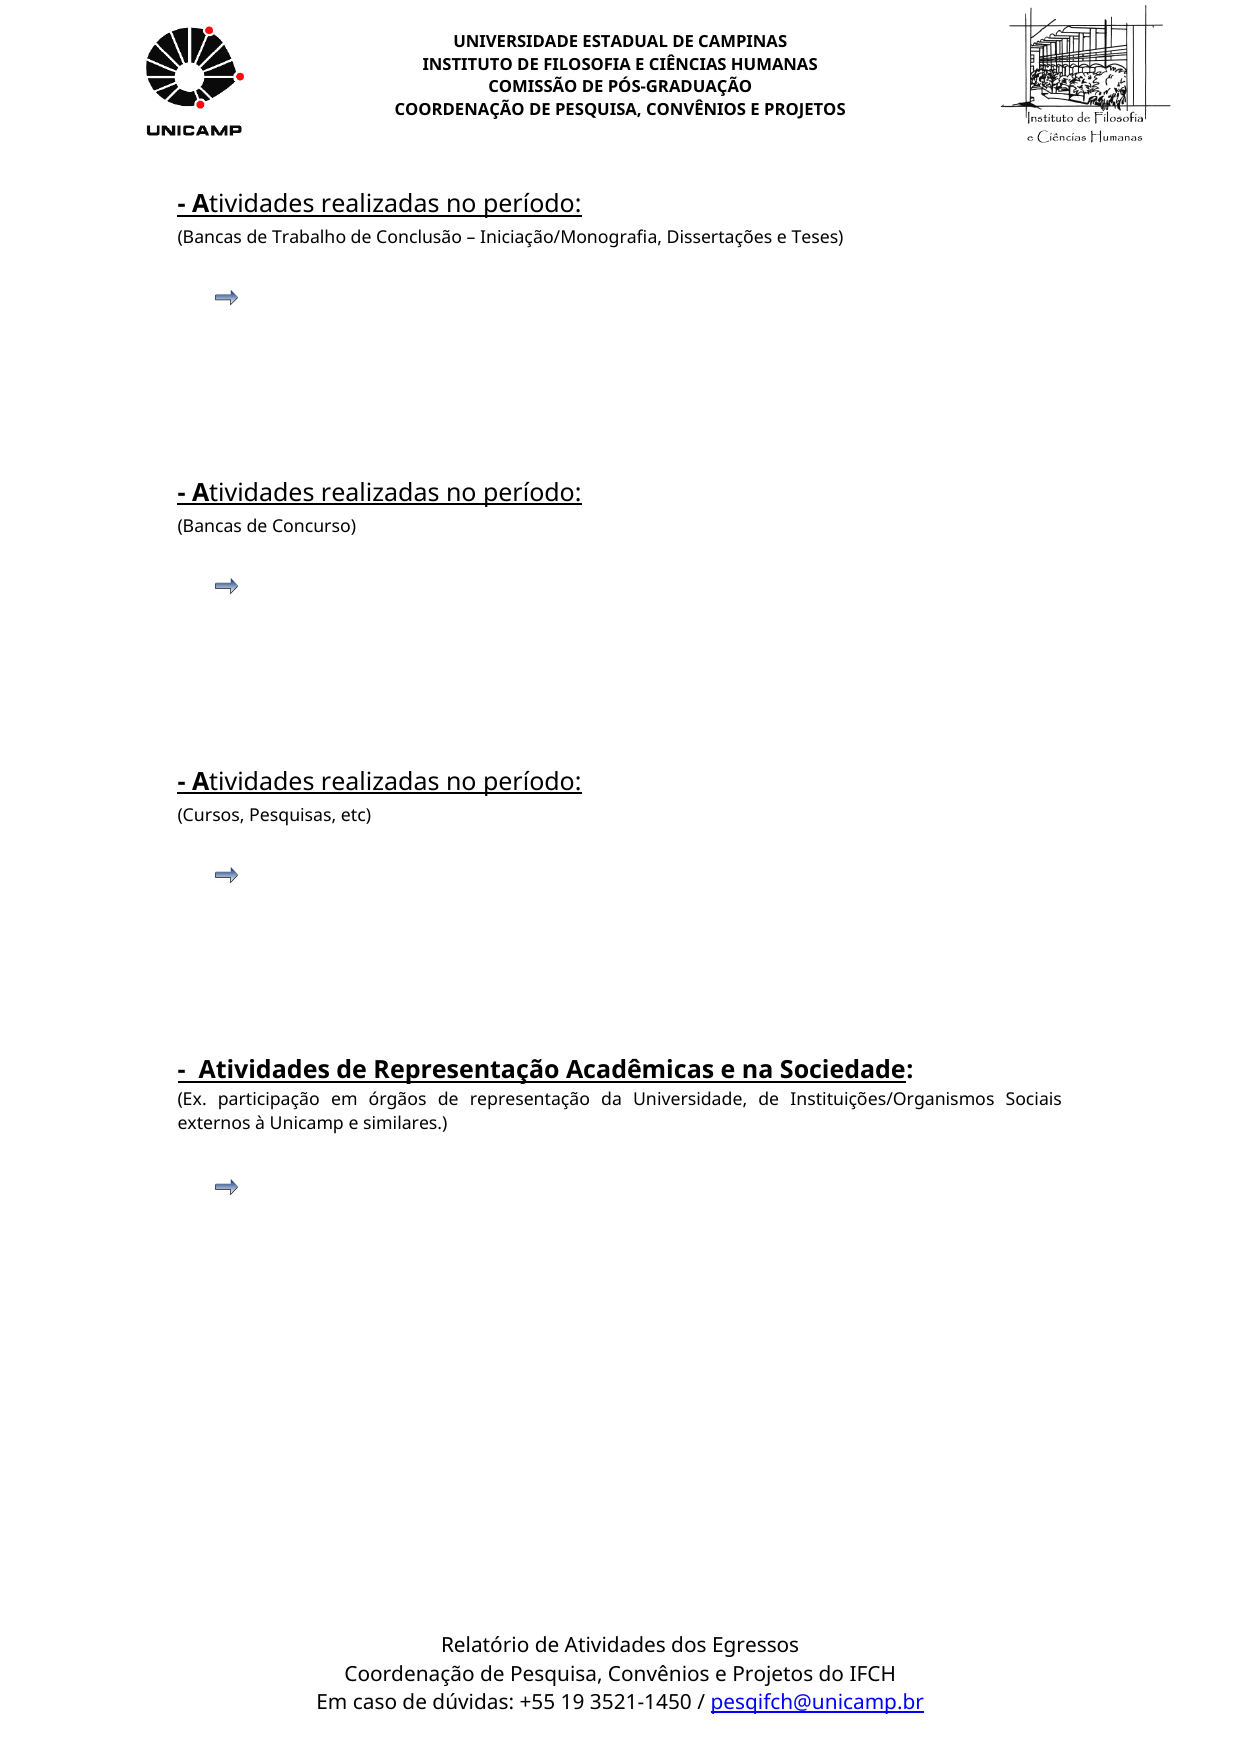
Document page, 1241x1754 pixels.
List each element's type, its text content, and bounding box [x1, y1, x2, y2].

text - Atividades realizadas no período: [177, 186, 1063, 220]
text (Bancas de Concurso) [177, 514, 1063, 538]
text - Atividades realizadas no período: [177, 474, 1063, 509]
picture [215, 1178, 239, 1196]
text (Ex. participação em órgãos de representação da Universidade, de Instituições/Organismos Sociais externos à Unicamp e similares.) [177, 1086, 1063, 1134]
picture [215, 289, 239, 306]
picture [215, 866, 239, 884]
text (Bancas de Trabalho de Conclusão – Iniciação/Monografia, Dissertações e Teses) [177, 225, 1063, 249]
picture [127, 15, 259, 146]
text - Atividades de Representação Acadêmicas e na Sociedade: [177, 1052, 1063, 1086]
text (Cursos, Pesquisas, etc) [177, 802, 1063, 827]
picture [1000, 5, 1175, 146]
picture [215, 577, 239, 595]
text - Atividades realizadas no período: [177, 763, 1063, 797]
